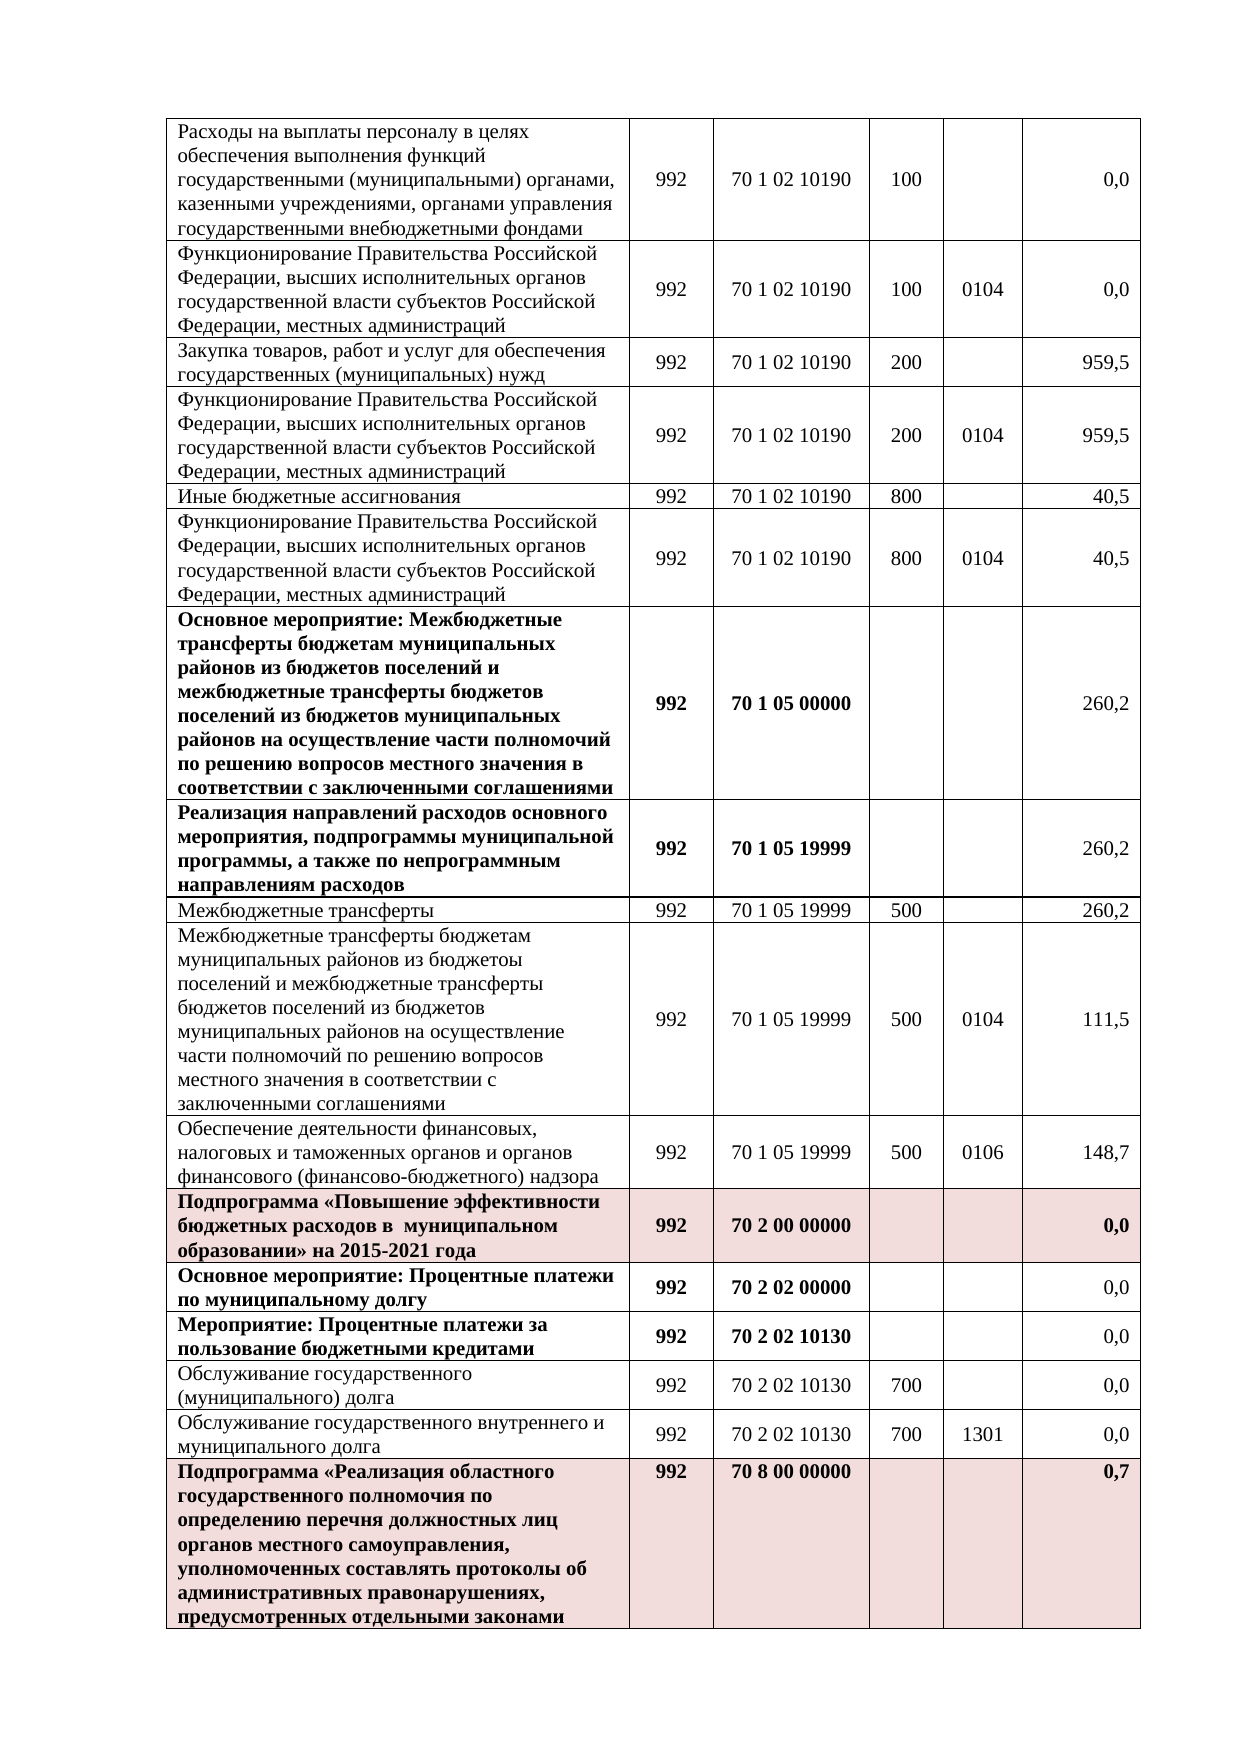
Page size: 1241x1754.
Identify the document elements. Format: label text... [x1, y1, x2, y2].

table_cell 500 [870, 923, 943, 1115]
table_cell Реализация направлений расходов основного мероприятия, подпрограммы муниципальной программы, а также по непрограммным направлениям расходов [167, 800, 629, 896]
table_cell 70 1 02 10190 [714, 338, 869, 386]
table_cell [944, 607, 1022, 799]
table_cell 0,0 [1023, 1189, 1140, 1262]
table_cell 500 [870, 898, 943, 922]
table_cell 0104 [944, 241, 1022, 337]
table_cell Обслуживание государственного внутреннего и муниципального долга [167, 1410, 629, 1458]
table_cell 992 [630, 1410, 713, 1458]
table_cell 992 [630, 800, 713, 896]
table_cell 260,2 [1023, 607, 1140, 799]
table_cell Основное мероприятие: Межбюджетные трансферты бюджетам муниципальных районов из бюджетов поселений и межбюджетные трансферты бюджетов поселений из бюджетов муниципальных районов на осуществление части полномочий по решению вопросов местного значения в соответствии с заключенными соглашениями [167, 607, 629, 799]
table_cell 992 [630, 119, 713, 239]
table_cell Подпрограмма «Повышение эффективности бюджетных расходов в муниципальном образовании» на 2015-2021 года [167, 1189, 629, 1262]
table_cell 40,5 [1023, 509, 1140, 606]
table_cell Закупка товаров, работ и услуг для обеспечения государственных (муниципальных) нужд [167, 338, 629, 386]
table_cell 1301 [944, 1410, 1022, 1458]
table_cell 0,0 [1023, 1410, 1140, 1458]
table_cell Межбюджетные трансферты бюджетам муниципальных районов из бюджетоы поселений и межбюджетные трансферты бюджетов поселений из бюджетов муниципальных районов на осуществление части полномочий по решению вопросов местного значения в соответствии с заключенными соглашениями [167, 923, 629, 1115]
table_cell 992 [630, 1116, 713, 1188]
table_cell 992 [630, 1312, 713, 1360]
table_cell 0104 [944, 923, 1022, 1115]
table_cell [944, 1189, 1022, 1262]
table_cell 992 [630, 898, 713, 922]
table_cell 992 [630, 1189, 713, 1262]
table_cell 70 1 05 19999 [714, 800, 869, 896]
table_cell 992 [630, 1361, 713, 1409]
table_cell 70 2 02 10130 [714, 1410, 869, 1458]
table_cell 200 [870, 338, 943, 386]
table_cell 70 1 05 19999 [714, 923, 869, 1115]
table_cell [870, 1189, 943, 1262]
table_cell 148,7 [1023, 1116, 1140, 1188]
table_cell Иные бюджетные ассигнования [167, 484, 629, 508]
table_cell 100 [870, 241, 943, 337]
table_cell [870, 1312, 943, 1360]
table_cell 992 [630, 509, 713, 606]
table_cell 70 1 02 10190 [714, 509, 869, 606]
table_cell Мероприятие: Процентные платежи за пользование бюджетными кредитами [167, 1312, 629, 1360]
table_cell 0104 [944, 509, 1022, 606]
table_cell 0,0 [1023, 119, 1140, 239]
table_cell 70 1 05 19999 [714, 1116, 869, 1188]
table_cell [167, 1459, 629, 1628]
table_cell 70 1 05 19999 [714, 898, 869, 922]
table_cell 70 2 02 10130 [714, 1312, 869, 1360]
table_cell 70 2 00 00000 [714, 1189, 869, 1262]
table_cell 70 1 02 10190 [714, 241, 869, 337]
table_cell Обеспечение деятельности финансовых, налоговых и таможенных органов и органов финансового (финансово-бюджетного) надзора [167, 1116, 629, 1188]
table_cell 992 [630, 1263, 713, 1311]
table_cell 70 2 02 00000 [714, 1263, 869, 1311]
table_cell [944, 1459, 1022, 1628]
table_cell 0,0 [1023, 1312, 1140, 1360]
table_cell 200 [870, 387, 943, 483]
table_cell 0,0 [1023, 1361, 1140, 1409]
table_cell 260,2 [1023, 898, 1140, 922]
table_cell 260,2 [1023, 800, 1140, 896]
table_cell [944, 1312, 1022, 1360]
table_cell [944, 119, 1022, 239]
table_cell 800 [870, 509, 943, 606]
table_cell 70 1 02 10190 [714, 387, 869, 483]
table_cell 700 [870, 1410, 943, 1458]
table_cell 700 [870, 1361, 943, 1409]
table_cell 992 [630, 387, 713, 483]
table_cell 70 8 00 00000 [714, 1459, 869, 1628]
table_cell 0106 [944, 1116, 1022, 1188]
table_cell Межбюджетные трансферты [167, 898, 629, 922]
table_cell 70 1 05 00000 [714, 607, 869, 799]
table_cell [944, 338, 1022, 386]
table_cell 992 [630, 338, 713, 386]
table_cell 959,5 [1023, 387, 1140, 483]
table_cell 70 1 02 10190 [714, 484, 869, 508]
table_cell 992 [630, 241, 713, 337]
table_cell 992 [630, 484, 713, 508]
table_cell [870, 1459, 943, 1628]
table_cell [944, 1361, 1022, 1409]
table_cell 70 2 02 10130 [714, 1361, 869, 1409]
table_cell 0,0 [1023, 241, 1140, 337]
table_cell [870, 607, 943, 799]
table_cell 111,5 [1023, 923, 1140, 1115]
table_cell [870, 800, 943, 896]
table_cell 992 [630, 607, 713, 799]
table_cell 70 1 02 10190 [714, 119, 869, 239]
table_cell 100 [870, 119, 943, 239]
table_cell Обслуживание государственного (муниципального) долга [167, 1361, 629, 1409]
table_cell 959,5 [1023, 338, 1140, 386]
table_cell 40,5 [1023, 484, 1140, 508]
table_cell 800 [870, 484, 943, 508]
table_cell [870, 1263, 943, 1311]
table_cell 500 [870, 1116, 943, 1188]
table_cell [944, 898, 1022, 922]
table_cell 992 [630, 1459, 713, 1628]
table_cell [944, 800, 1022, 896]
table_cell 0,7 [1023, 1459, 1140, 1628]
table_cell 0,0 [1023, 1263, 1140, 1311]
table_cell [944, 484, 1022, 508]
table_cell Основное мероприятие: Процентные платежи по муниципальному долгу [167, 1263, 629, 1311]
table_cell 0104 [944, 387, 1022, 483]
table_cell 992 [630, 923, 713, 1115]
table_cell [944, 1263, 1022, 1311]
